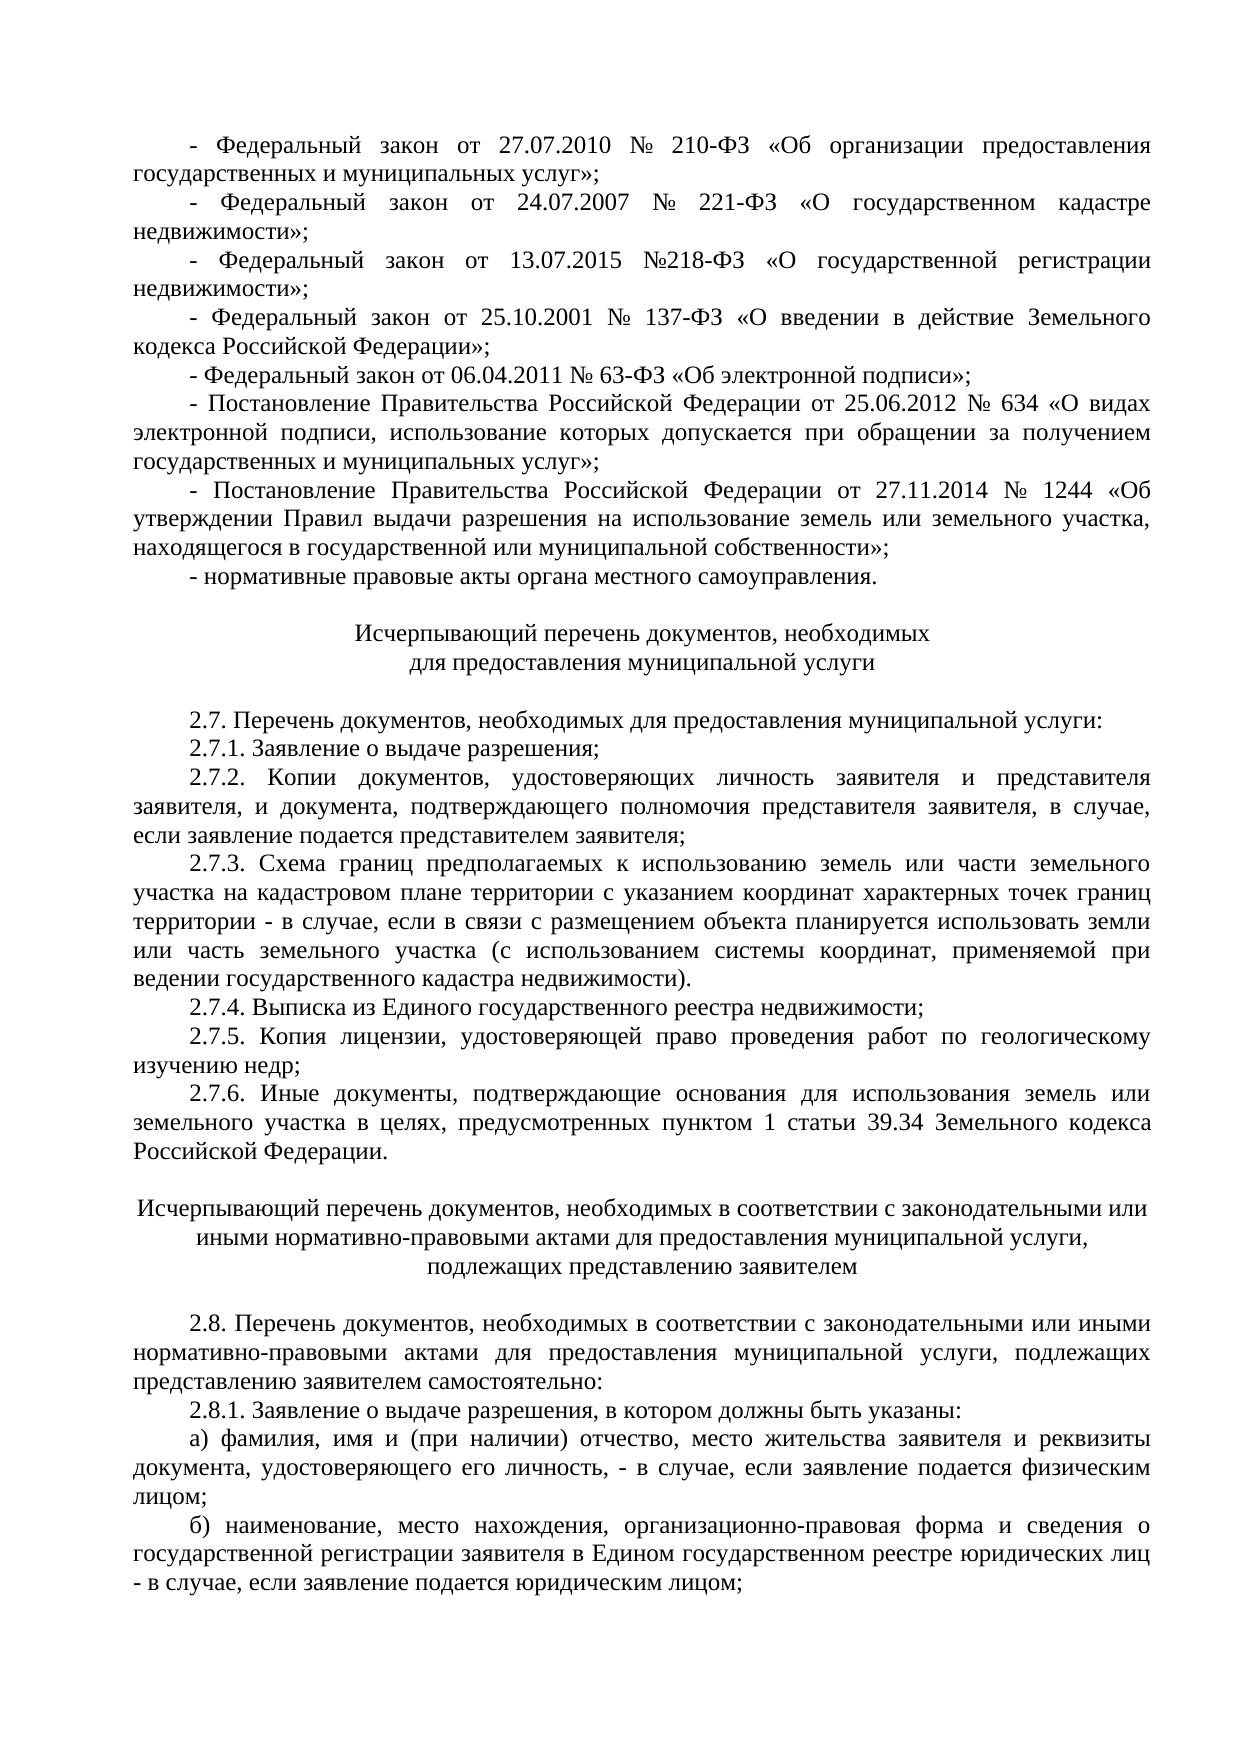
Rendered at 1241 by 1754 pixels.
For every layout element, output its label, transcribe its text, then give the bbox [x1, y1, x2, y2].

text 2.7.1. Заявление о выдаче разрешения; [133, 733, 1152, 762]
text 2.8. Перечень документов, необходимых в соответствии с законодательными или иными нормативно-правовыми актами для предоставления муниципальной услуги, подлежащих представлению заявителем самостоятельно: [133, 1308, 1152, 1395]
text для предоставления муниципальной услуги [133, 647, 1152, 676]
text 2.7.6. Иные документы, подтверждающие основания для использования земель или земельного участка в целях, предусмотренных пунктом 1 статьи 39.34 Земельного кодекса Российской Федерации. [133, 1078, 1152, 1165]
text б) наименование, место нахождения, организационно-правовая форма и сведения о государственной регистрации заявителя в Едином государственном реестре юридических лиц - в случае, если заявление подается юридическим лицом; [133, 1510, 1152, 1596]
text Исчерпывающий перечень документов, необходимых [133, 618, 1152, 647]
text 2.7.3. Схема границ предполагаемых к использованию земель или части земельного участка на кадастровом плане территории с указанием координат характерных точек границ территории - в случае, если в связи с размещением объекта планируется использовать земли или часть земельного участка (с использованием системы координат, применяемой при ведении государственного кадастра недвижимости). [133, 848, 1152, 992]
text - Федеральный закон от 24.07.2007 № 221-ФЗ «О государственном кадастре недвижимости»; [133, 187, 1152, 245]
text - Федеральный закон от 06.04.2011 № 63-ФЗ «Об электронной подписи»; [133, 360, 1152, 388]
text Исчерпывающий перечень документов, необходимых в соответствии с законодательными или иными нормативно-правовыми актами для предоставления муниципальной услуги, подлежащих представлению заявителем [133, 1193, 1152, 1280]
text 2.7.2. Копии документов, удостоверяющих личность заявителя и представителя заявителя, и документа, подтверждающего полномочия представителя заявителя, в случае, если заявление подается представителем заявителя; [133, 762, 1152, 848]
text - нормативные правовые акты органа местного самоуправления. [133, 561, 1152, 590]
text - Федеральный закон от 13.07.2015 №218-ФЗ «О государственной регистрации недвижимости»; [133, 245, 1152, 302]
text а) фамилия, имя и (при наличии) отчество, место жительства заявителя и реквизиты документа, удостоверяющего его личность, - в случае, если заявление подается физическим лицом; [133, 1423, 1152, 1510]
text 2.7.4. Выписка из Единого государственного реестра недвижимости; [133, 992, 1152, 1021]
text 2.7.5. Копия лицензии, удостоверяющей право проведения работ по геологическому изучению недр; [133, 1021, 1152, 1078]
text - Постановление Правительства Российской Федерации от 25.06.2012 № 634 «О видах электронной подписи, использование которых допускается при обращении за получением государственных и муниципальных услуг»; [133, 388, 1152, 475]
text - Федеральный закон от 27.07.2010 № 210-ФЗ «Об организации предоставления государственных и муниципальных услуг»; [133, 130, 1152, 187]
text 2.8.1. Заявление о выдаче разрешения, в котором должны быть указаны: [133, 1395, 1152, 1423]
text 2.7. Перечень документов, необходимых для предоставления муниципальной услуги: [133, 705, 1152, 733]
text - Постановление Правительства Российской Федерации от 27.11.2014 № 1244 «Об утверждении Правил выдачи разрешения на использование земель или земельного участка, находящегося в государственной или муниципальной собственности»; [133, 475, 1152, 561]
text - Федеральный закон от 25.10.2001 № 137-ФЗ «О введении в действие Земельного кодекса Российской Федерации»; [133, 302, 1152, 360]
